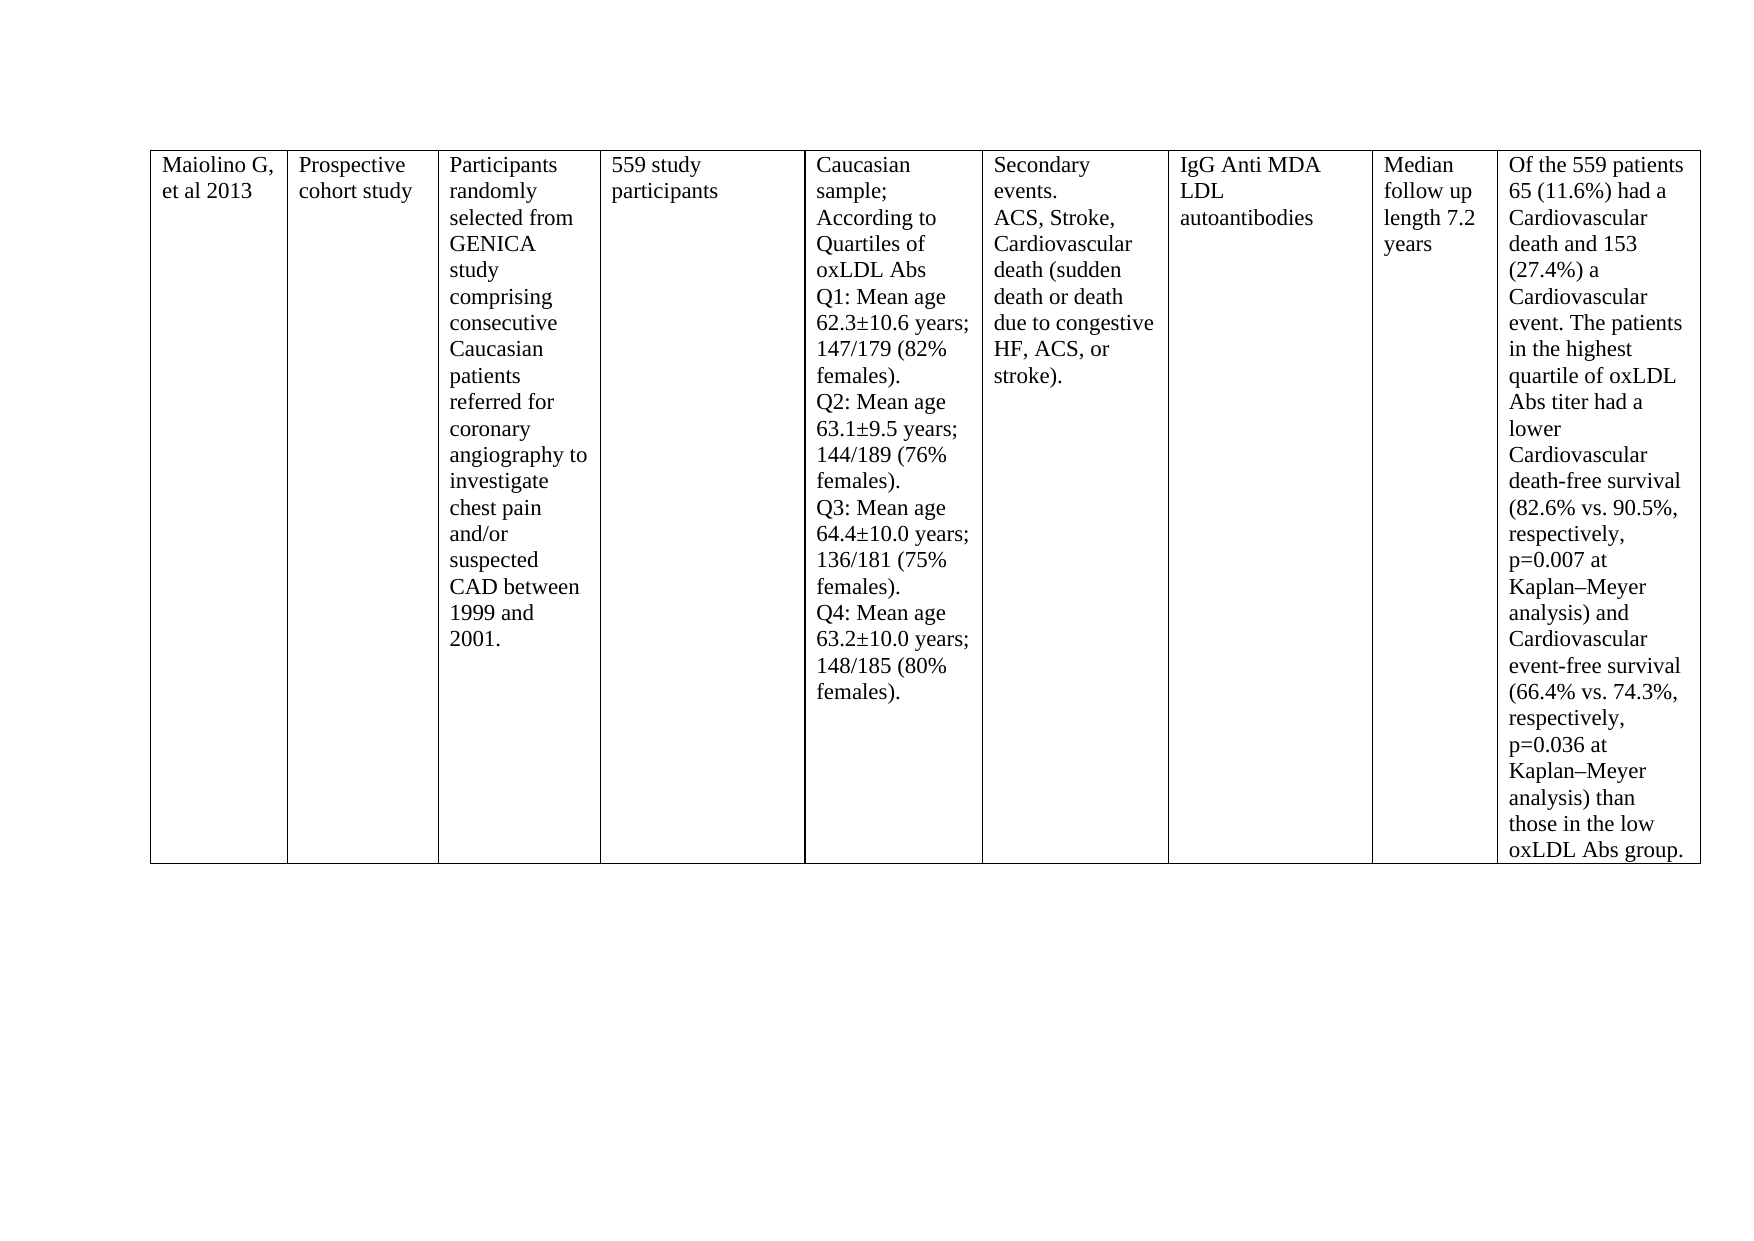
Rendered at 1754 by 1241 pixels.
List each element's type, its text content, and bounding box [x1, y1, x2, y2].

table_header Of the 559 patients 65 (11.6%) had a Cardiovascular death and 153 (27.4%) a Cardiovascular event. The patients in the highest quartile of oxLDL Abs titer had a lower Cardiovascular death-free survival (82.6% vs. 90.5%, respectively, p=0.007 at Kaplan–Meyer analysis) and Cardiovascular event-free survival (66.4% vs. 74.3%, respectively, p=0.036 at Kaplan–Meyer analysis) than those in the low oxLDL Abs group. [1498, 151, 1700, 863]
table_header Median follow up length 7.2 years [1373, 151, 1497, 863]
table_header Participants randomly selected from GENICA study comprising consecutive Caucasian patients referred for coronary angiography to investigate chest pain and/or suspected CAD between 1999 and 2001. [439, 151, 600, 863]
table_header Caucasian sample; According to Quartiles of oxLDL Abs Q1: Mean age 62.3±10.6 years; 147/179 (82% females). Q2: Mean age 63.1±9.5 years; 144/189 (76% females). Q3: Mean age 64.4±10.0 years; 136/181 (75% females). Q4: Mean age 63.2±10.0 years; 148/185 (80% females). [806, 151, 982, 863]
table_header Prospective cohort study [288, 151, 438, 863]
table_header Secondary events. ACS, Stroke, Cardiovascular death (sudden death or death due to congestive HF, ACS, or stroke). [983, 151, 1168, 863]
table_header 559 study participants [601, 151, 804, 863]
table_header Maiolino G, et al 2013 [151, 151, 287, 863]
table_header IgG Anti MDA LDL autoantibodies [1169, 151, 1372, 863]
